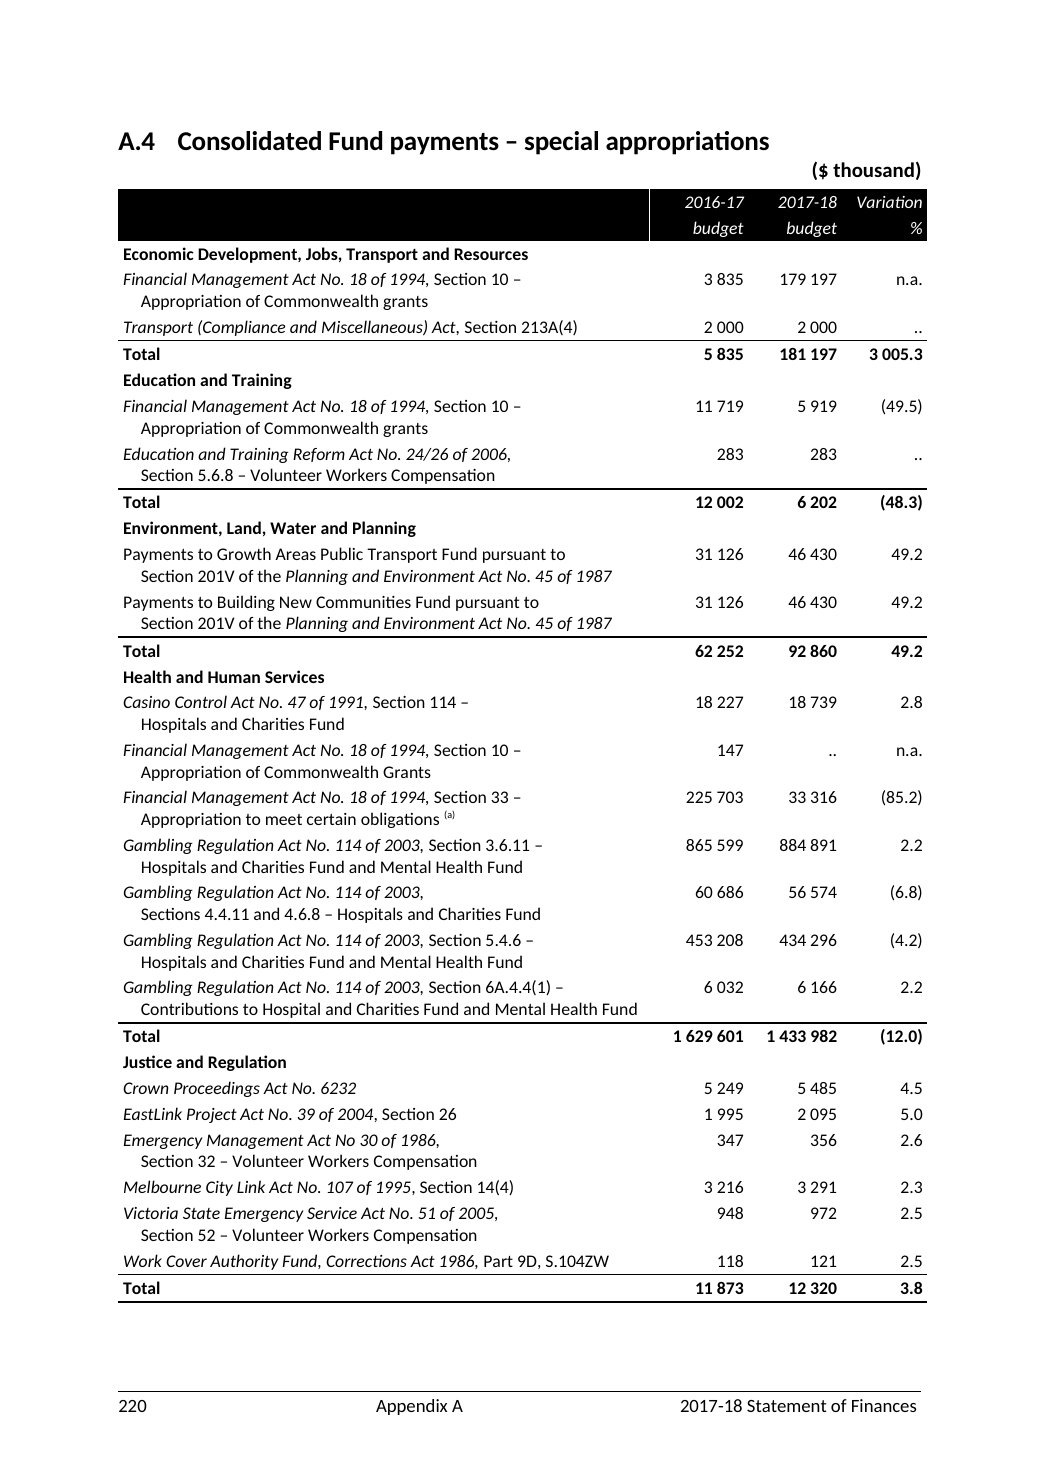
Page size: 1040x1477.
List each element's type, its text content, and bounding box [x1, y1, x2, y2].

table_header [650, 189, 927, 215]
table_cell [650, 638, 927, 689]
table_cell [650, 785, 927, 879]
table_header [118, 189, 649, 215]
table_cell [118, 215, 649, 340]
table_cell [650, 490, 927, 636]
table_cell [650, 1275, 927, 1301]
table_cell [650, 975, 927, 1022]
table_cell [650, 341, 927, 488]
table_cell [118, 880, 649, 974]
subtitle A.4 Consolidated Fund payments – special appropriations [118, 124, 921, 157]
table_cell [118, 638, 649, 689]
text ($ thousand) [118, 157, 921, 183]
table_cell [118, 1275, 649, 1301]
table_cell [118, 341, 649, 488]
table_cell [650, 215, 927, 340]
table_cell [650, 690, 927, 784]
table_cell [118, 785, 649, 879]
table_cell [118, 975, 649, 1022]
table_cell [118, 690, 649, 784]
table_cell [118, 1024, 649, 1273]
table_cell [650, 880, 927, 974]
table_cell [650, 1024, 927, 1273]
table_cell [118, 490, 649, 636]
